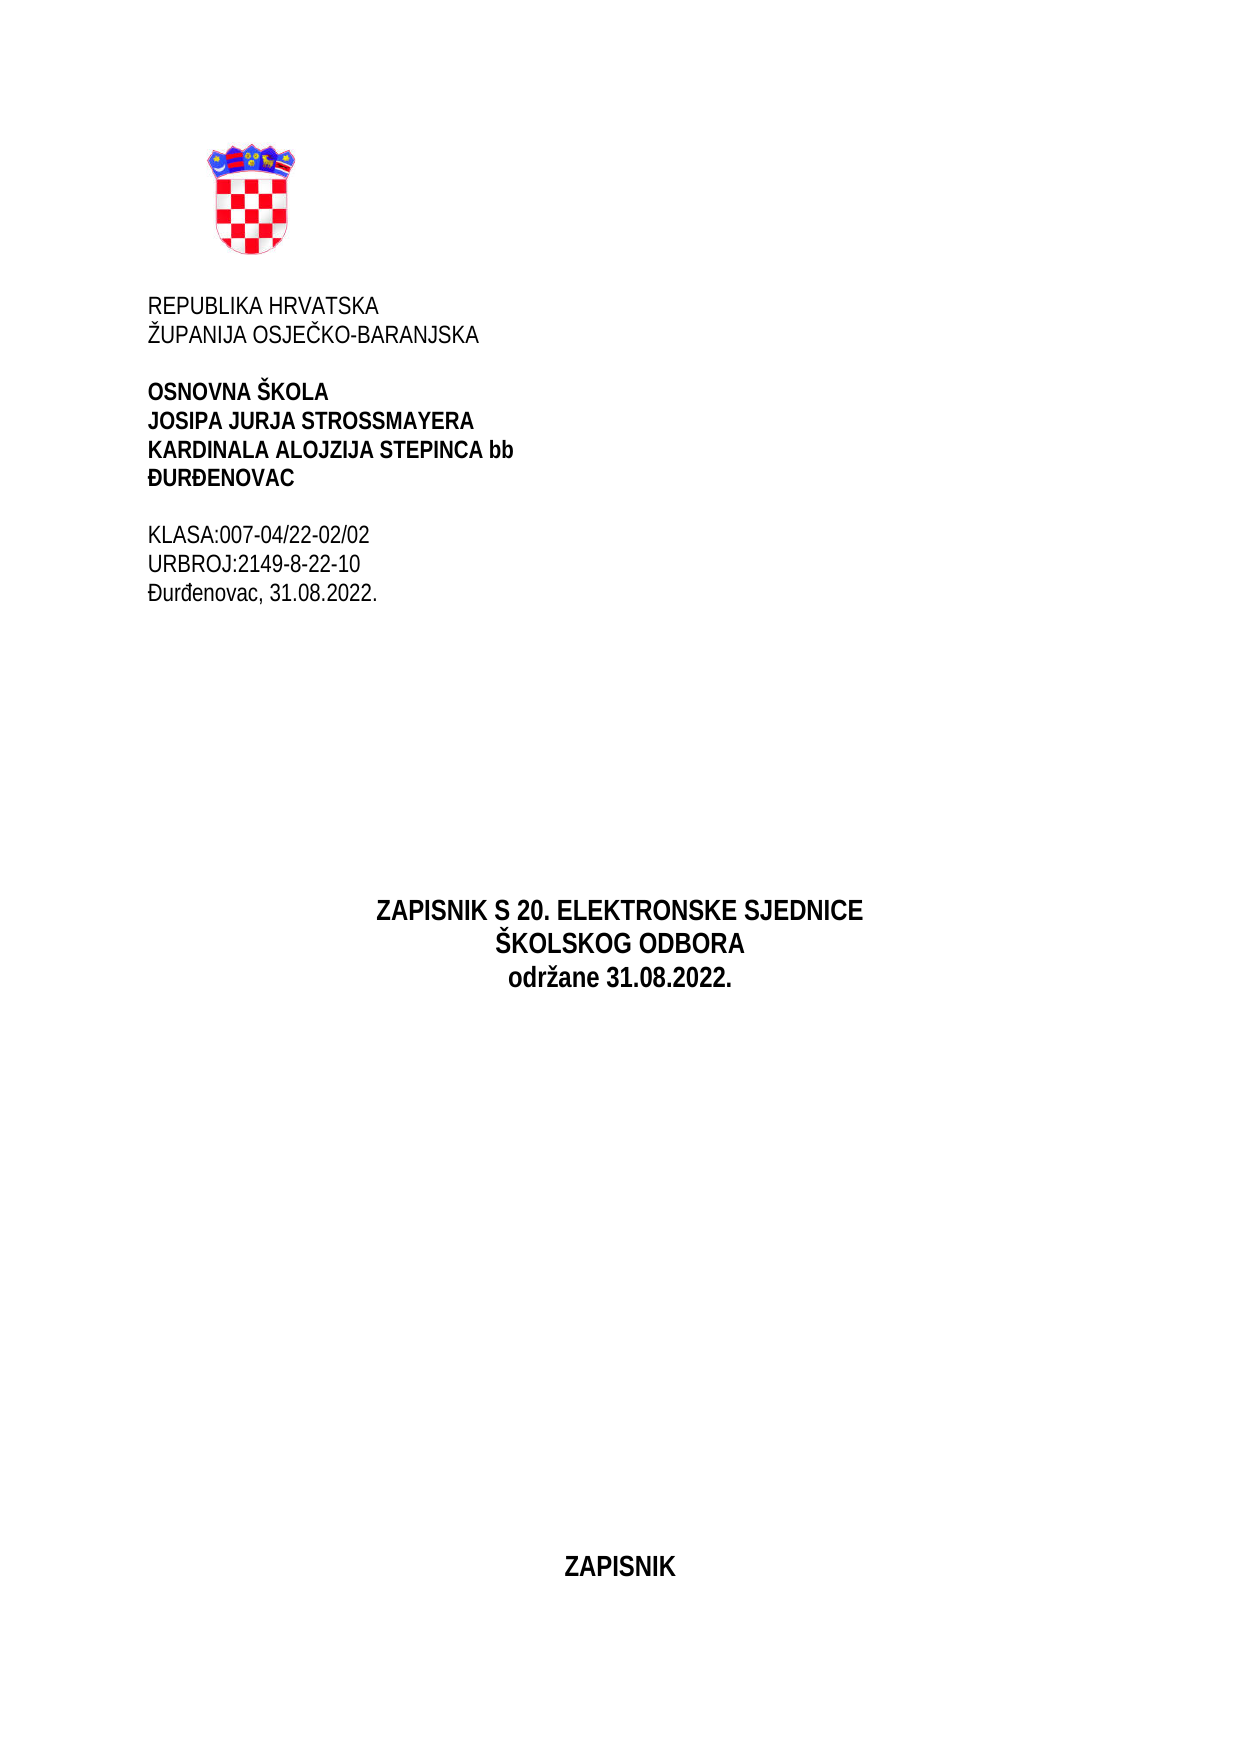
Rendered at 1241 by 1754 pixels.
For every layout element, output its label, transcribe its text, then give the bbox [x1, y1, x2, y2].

text ŠKOLSKOG ODBORA [148, 926, 1093, 960]
picture [206, 142, 296, 255]
text KLASA:007-04/22-02/02 [148, 521, 1093, 549]
text Đurđenovac, 31.08.2022. [148, 578, 1093, 606]
text ŽUPANIJA OSJEČKO-BARANJSKA [148, 320, 1093, 349]
text održane 31.08.2022. [148, 960, 1093, 993]
text KARDINALA ALOJZIJA STEPINCA bb [148, 434, 1093, 463]
text OSNOVNA ŠKOLA [148, 377, 1093, 406]
text REPUBLIKA HRVATSKA [148, 291, 1093, 320]
text ZAPISNIK S 20. ELEKTRONSKE SJEDNICE [148, 893, 1093, 926]
text ZAPISNIK [148, 1549, 1093, 1582]
text URBROJ:2149-8-22-10 [148, 549, 1093, 578]
text JOSIPA JURJA STROSSMAYERA [148, 406, 1093, 434]
text ĐURĐENOVAC [148, 463, 1093, 492]
